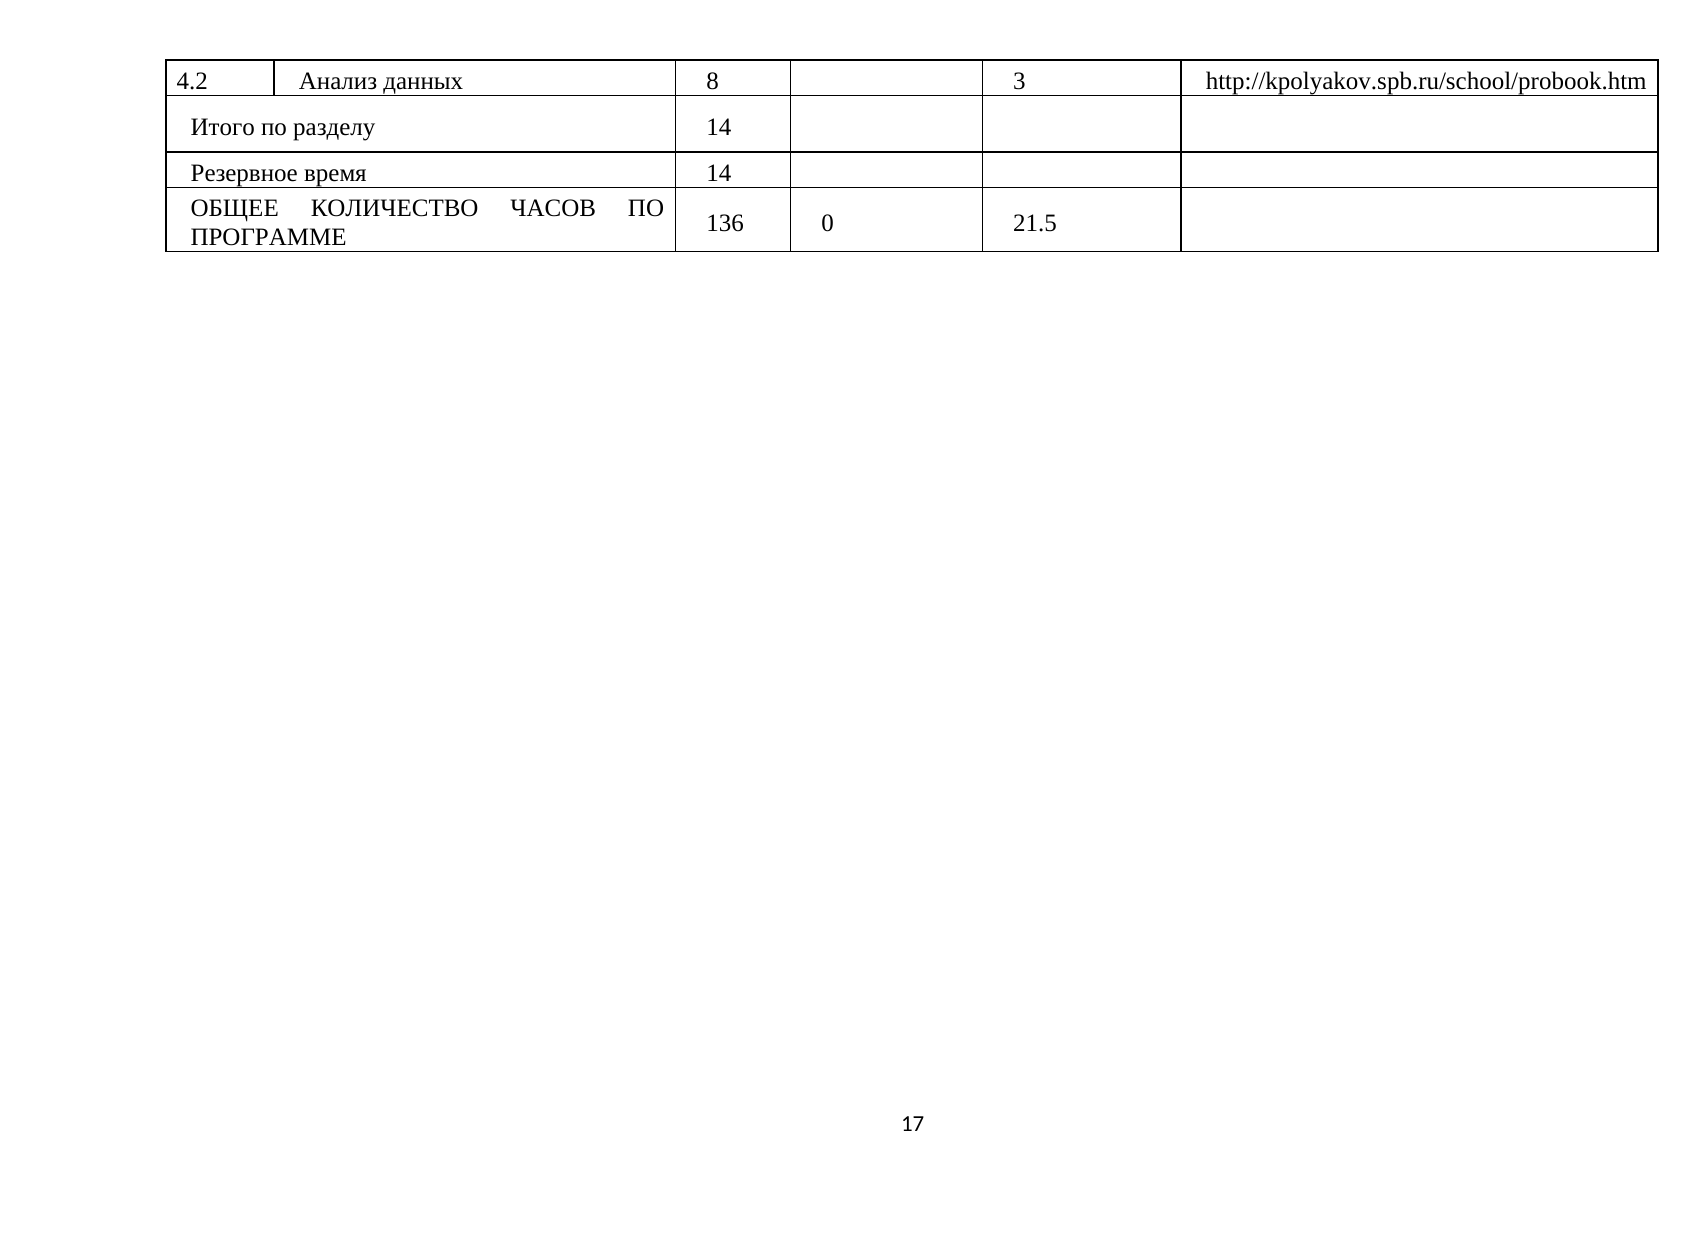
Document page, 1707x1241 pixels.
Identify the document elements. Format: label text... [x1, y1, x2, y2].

table_cell Резервное время [167, 153, 675, 186]
table_cell [791, 61, 982, 94]
table_cell [983, 96, 1180, 151]
table_cell 4.2 [167, 61, 273, 94]
table_cell 14 [676, 153, 790, 186]
table_cell [791, 96, 982, 151]
table_cell [791, 153, 982, 186]
table_cell http://kpolyakov.spb.ru/school/probook.htm [1182, 61, 1657, 94]
table_cell [1182, 188, 1657, 251]
table_cell 21.5 [983, 188, 1180, 251]
table_cell 14 [676, 96, 790, 151]
table_cell [1182, 96, 1657, 151]
table_cell 3 [983, 61, 1180, 94]
table_cell [1182, 153, 1657, 186]
table_cell ОБЩЕЕ КОЛИЧЕСТВО ЧАСОВ ПО ПРОГРАММЕ [167, 188, 675, 251]
table_cell Итого по разделу [167, 96, 675, 151]
table_cell [983, 153, 1180, 186]
table_cell Анализ данных [275, 61, 675, 94]
table_cell 0 [791, 188, 982, 251]
table_cell 136 [676, 188, 790, 251]
table_cell 8 [676, 61, 790, 94]
